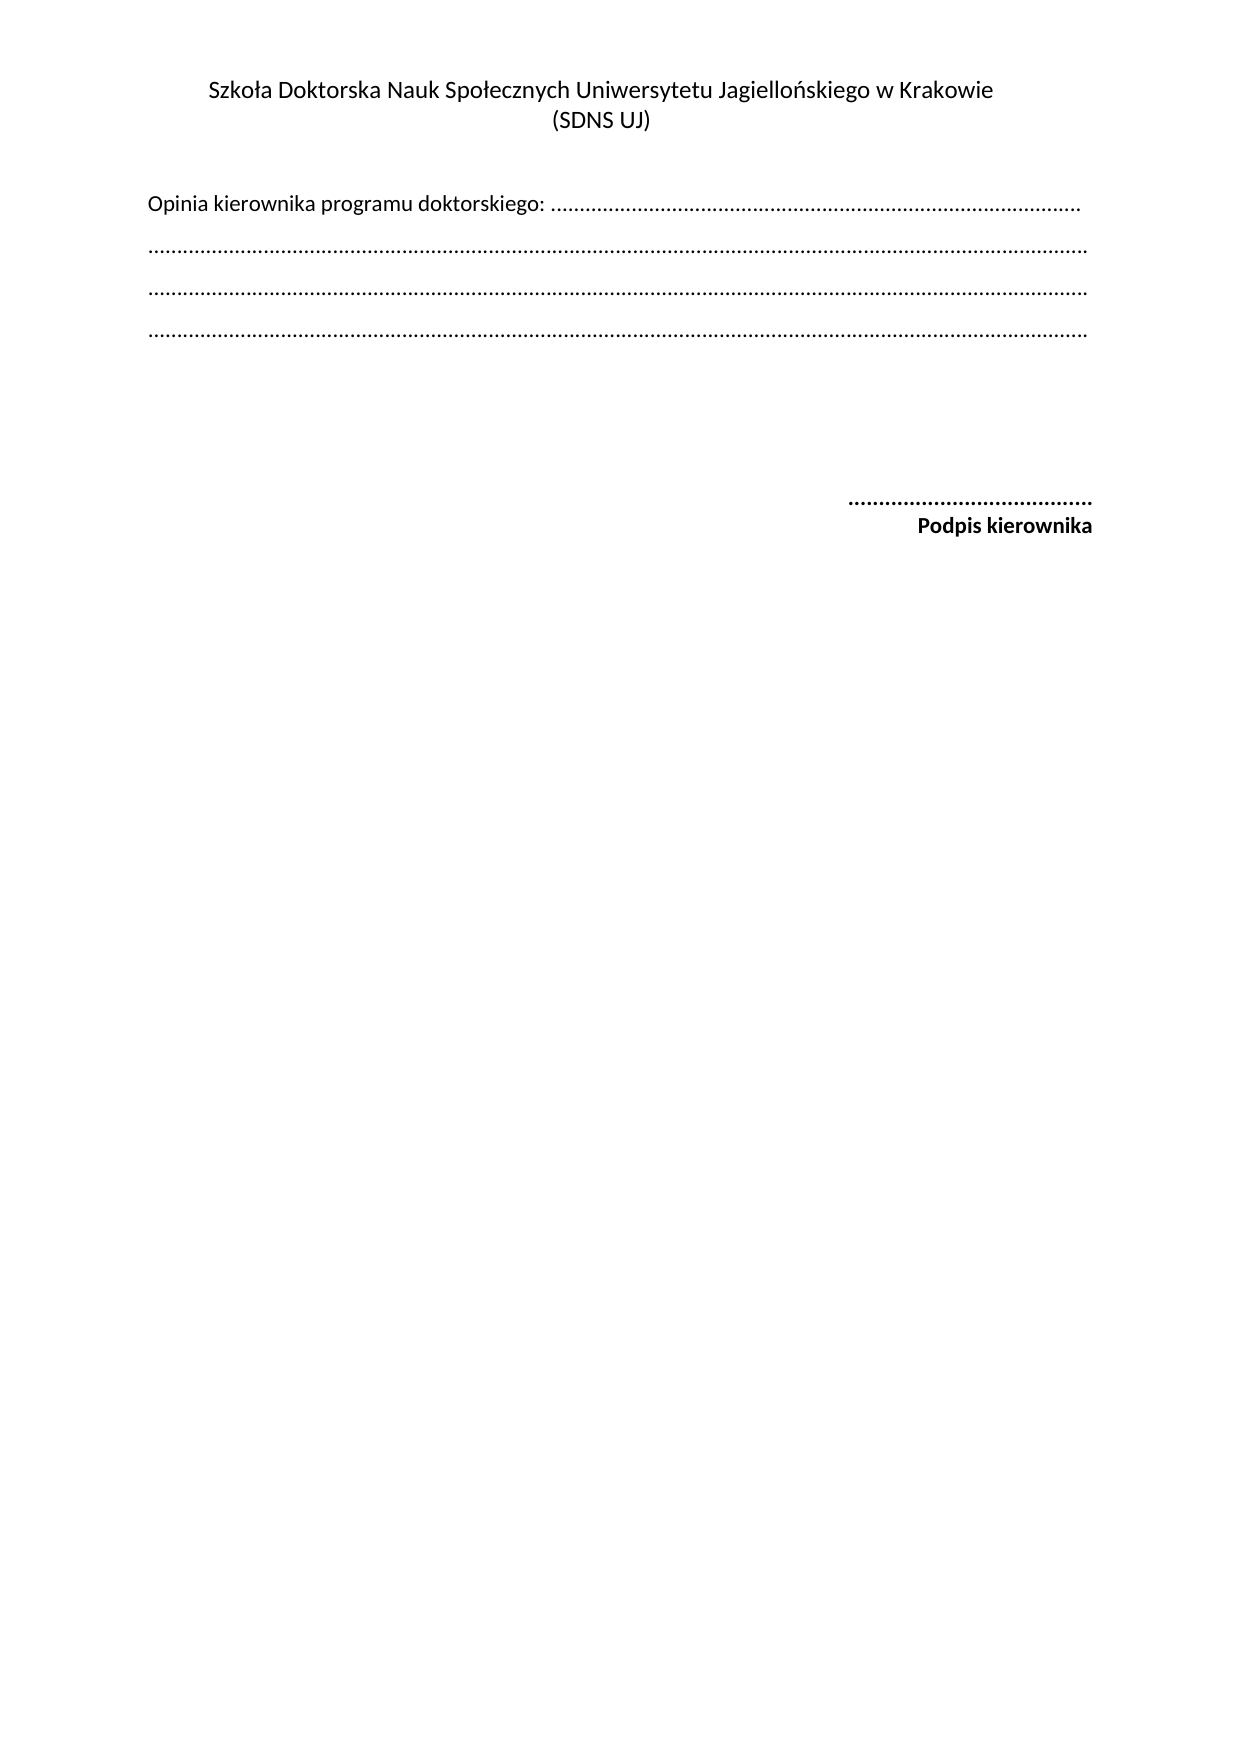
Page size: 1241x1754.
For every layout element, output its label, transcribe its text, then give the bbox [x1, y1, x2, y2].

text Podpis kierownika [148, 511, 1093, 539]
text ................................................................................................................................................................... ................................................................................................................................................................... ................................................................................................................................................................... [148, 232, 1093, 343]
text Opinia kierownika programu doktorskiego: ............................................................................................ [148, 189, 1093, 218]
text ........................................ [148, 483, 1093, 511]
